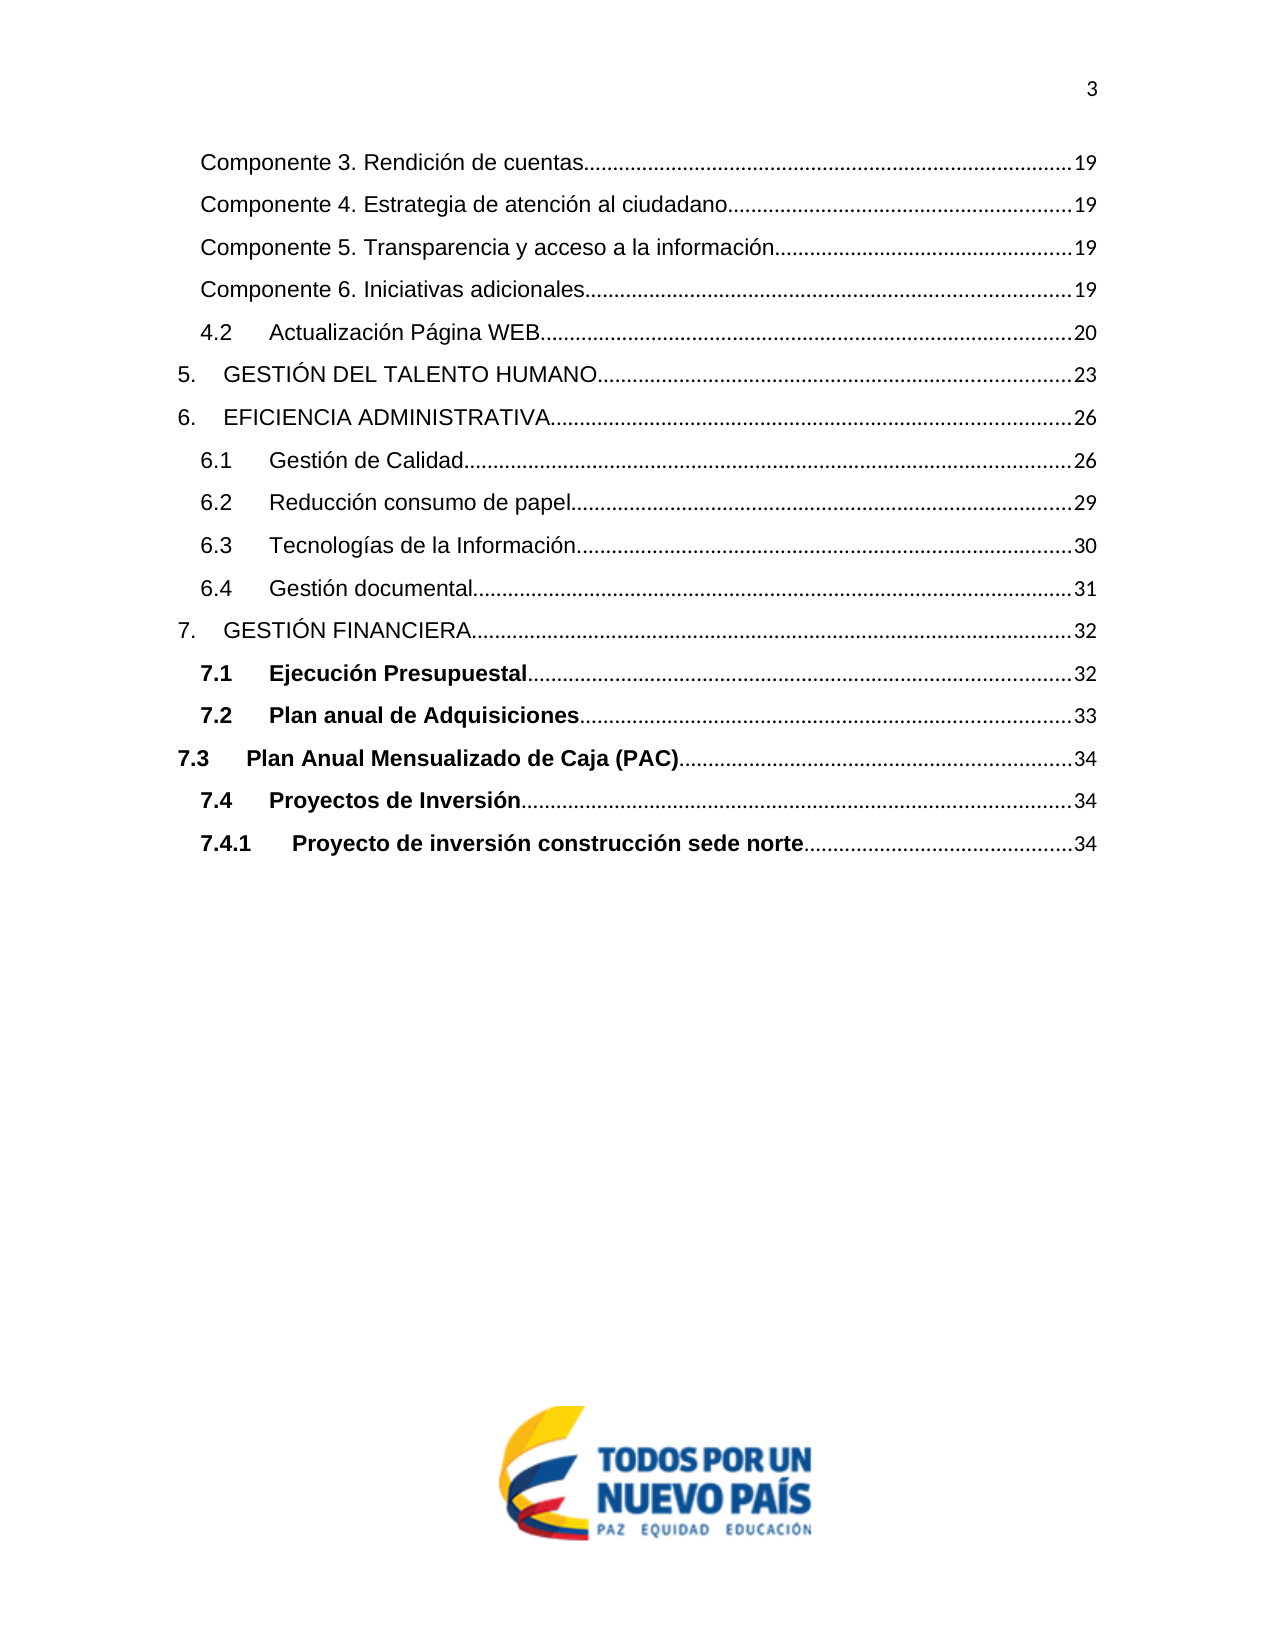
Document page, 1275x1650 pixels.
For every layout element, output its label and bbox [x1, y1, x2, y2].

picture [456, 1406, 819, 1577]
